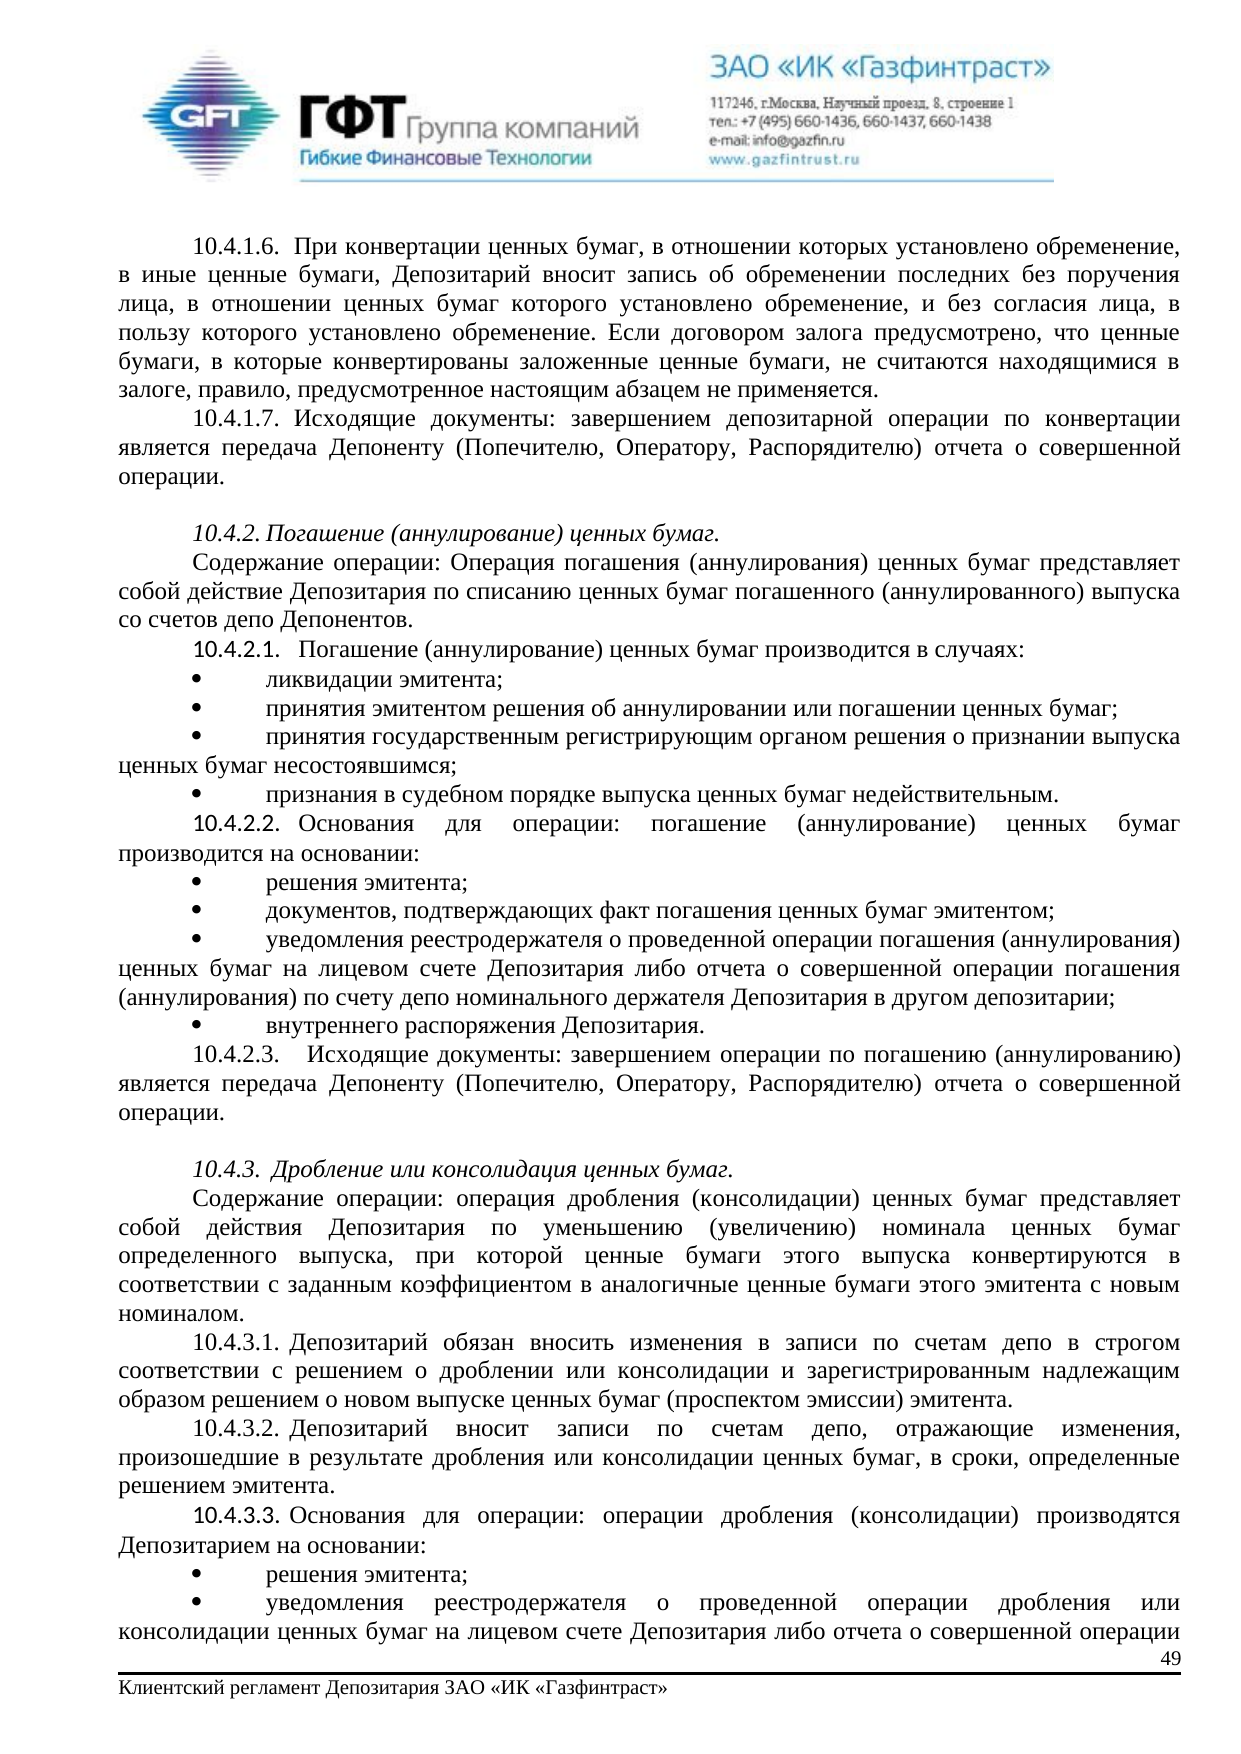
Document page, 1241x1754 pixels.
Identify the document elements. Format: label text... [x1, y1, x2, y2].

list Погашение (аннулирование) ценных бумаг производится в случаях: [118, 633, 1181, 664]
list решения эмитента; [118, 867, 1181, 896]
list Исходящие документы: завершением операции по погашению (аннулированию) является передача Депоненту (Попечителю, Оператору, Распорядителю) отчета о совершенной операции. [118, 1039, 1181, 1126]
picture [118, 44, 1054, 187]
list Основания для операции: операции дробления (консолидации) производятся Депозитарием на основании: [118, 1499, 1181, 1559]
list Депозитарий обязан вносить изменения в записи по счетам депо в строгом соответствии с решением о дроблении или консолидации и зарегистрированным надлежащим образом решением о новом выпуске ценных бумаг (проспектом эмиссии) эмитента. [118, 1327, 1181, 1413]
text Содержание операции: Операция погашения (аннулирования) ценных бумаг представляет собой действие Депозитария по списанию ценных бумаг погашенного (аннулированного) выпуска со счетов депо Депонентов. [118, 547, 1181, 633]
subtitle Дробление или консолидация ценных бумаг. [118, 1154, 1181, 1183]
list принятия государственным регистрирующим органом решения о признании выпуска ценных бумаг несостоявшимся; [118, 721, 1181, 779]
list признания в судебном порядке выпуска ценных бумаг недействительным. [118, 779, 1181, 808]
list внутреннего распоряжения Депозитария. [118, 1011, 1181, 1039]
list документов, подтверждающих факт погашения ценных бумаг эмитентом; [118, 896, 1181, 924]
text Содержание операции: операция дробления (консолидации) ценных бумаг представляет собой действия Депозитария по уменьшению (увеличению) номинала ценных бумаг определенного выпуска, при которой ценные бумаги этого выпуска конвертируются в соответствии с заданным коэффициентом в аналогичные ценные бумаги этого эмитента с новым номиналом. [118, 1183, 1181, 1327]
list решения эмитента; [118, 1559, 1181, 1587]
list Депозитарий вносит записи по счетам депо, отражающие изменения, произошедшие в результате дробления или консолидации ценных бумаг, в сроки, определенные решением эмитента. [118, 1413, 1181, 1499]
list уведомления реестродержателя о проведенной операции погашения (аннулирования) ценных бумаг на лицевом счете Депозитария либо отчета о совершенной операции погашения (аннулирования) по счету депо номинального держателя Депозитария в другом депозитарии; [118, 924, 1181, 1011]
list ликвидации эмитента; [118, 664, 1181, 693]
list принятия эмитентом решения об аннулировании или погашении ценных бумаг; [118, 693, 1181, 721]
subtitle Погашение (аннулирование) ценных бумаг. [118, 518, 1181, 547]
list При конвертации ценных бумаг, в отношении которых установлено обременение, в иные ценные бумаги, Депозитарий вносит запись об обременении последних без поручения лица, в отношении ценных бумаг которого установлено обременение, и без согласия лица, в пользу которого установлено обременение. Если договором залога предусмотрено, что ценные бумаги, в которые конвертированы заложенные ценные бумаги, не считаются находящимися в залоге, правило, предусмотренное настоящим абзацем не применяется. [118, 231, 1181, 403]
list Исходящие документы: завершением депозитарной операции по конвертации является передача Депоненту (Попечителю, Оператору, Распорядителю) отчета о совершенной операции. [118, 403, 1181, 489]
list Основания для операции: погашение (аннулирование) ценных бумаг производится на основании: [118, 808, 1181, 867]
